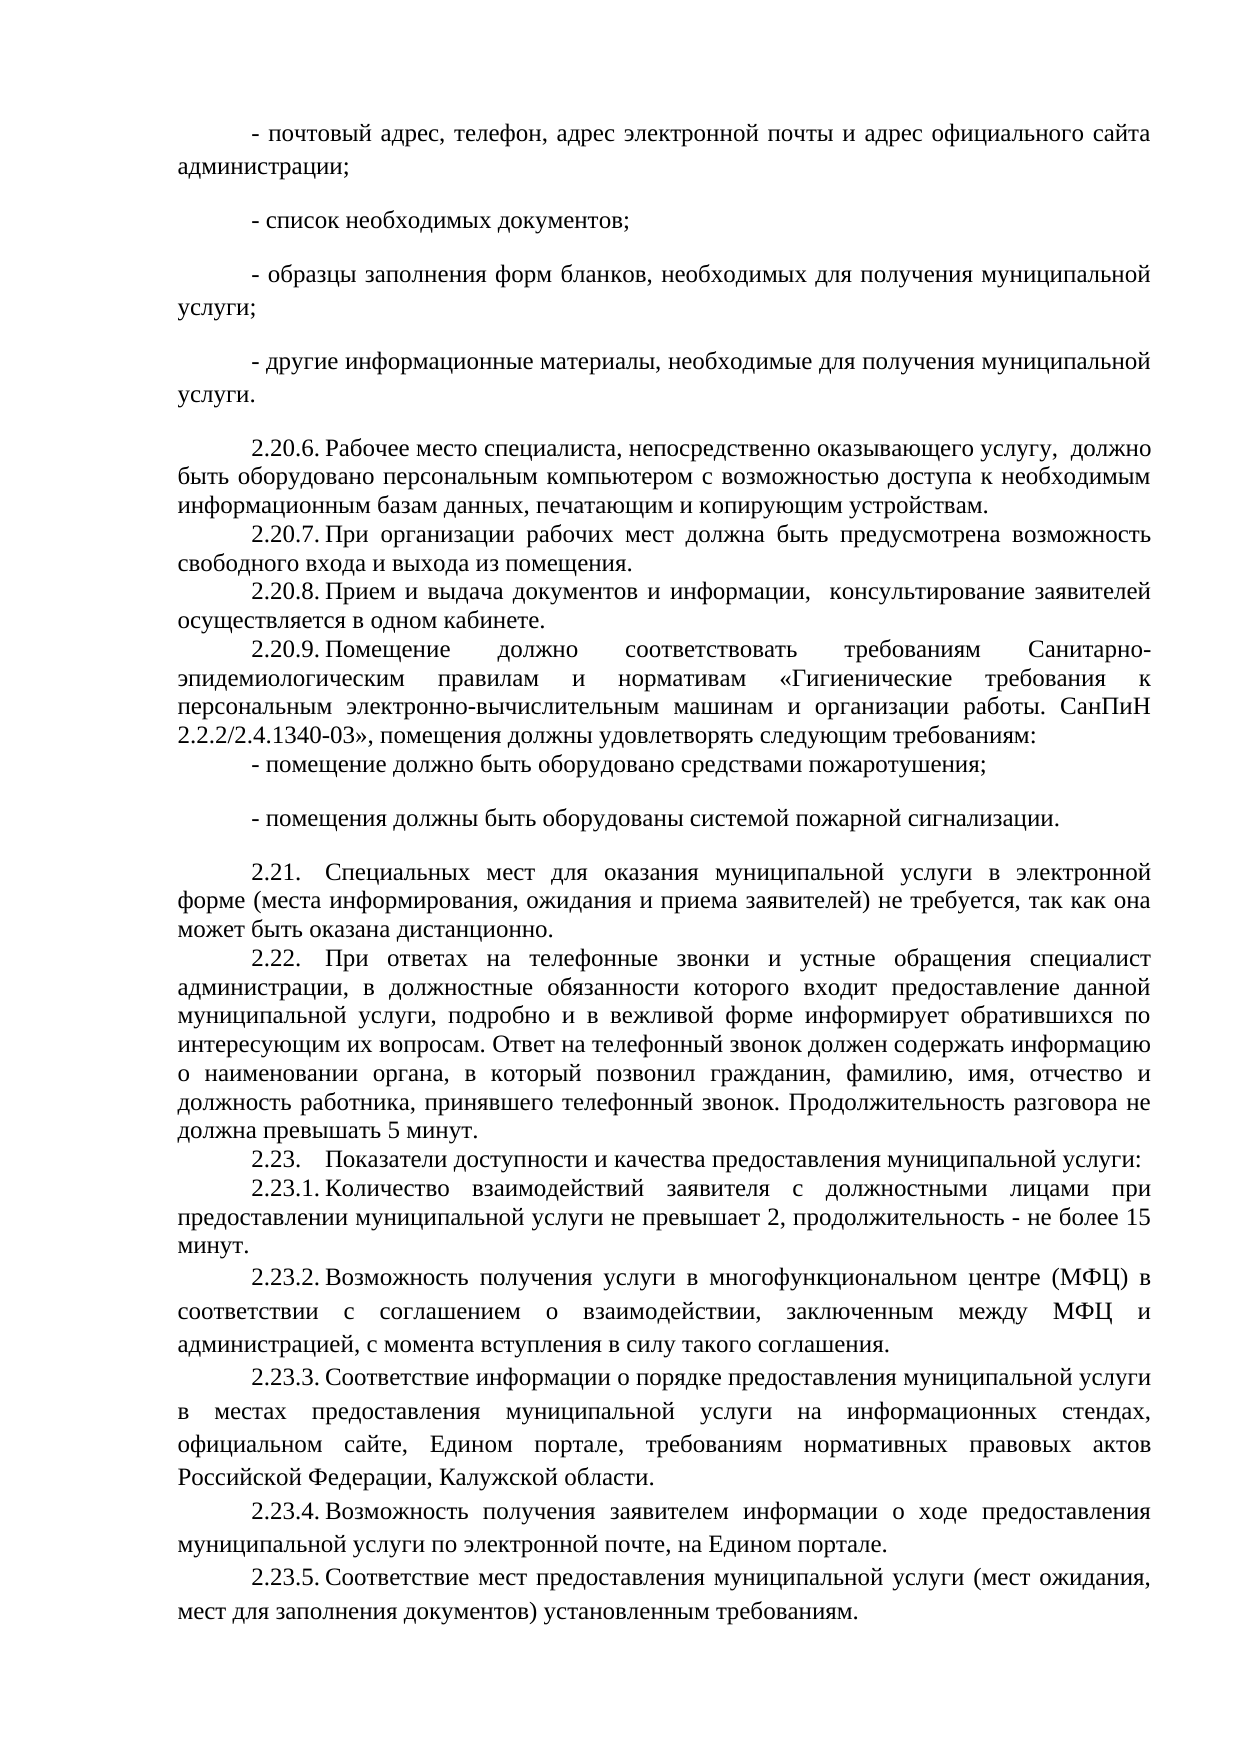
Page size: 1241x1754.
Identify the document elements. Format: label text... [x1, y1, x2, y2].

list Соответствие мест предоставления муниципальной услуги (мест ожидания, мест для заполнения документов) установленным требованиям. [177, 1559, 1152, 1626]
list Возможность получения услуги в многофункциональном центре (МФЦ) в соответствии с соглашением о взаимодействии, заключенным между МФЦ и администрацией, с момента вступления в силу такого соглашения. [177, 1259, 1152, 1359]
list При ответах на телефонные звонки и устные обращения специалист администрации, в должностные обязанности которого входит предоставление данной муниципальной услуги, подробно и в вежливой форме информирует обратившихся по интересующим их вопросам. Ответ на телефонный звонок должен содержать информацию о наименовании органа, в который позвонил гражданин, фамилию, имя, отчество и должность работника, принявшего телефонный звонок. Продолжительность разговора не должна превышать 5 минут. [177, 943, 1152, 1144]
list Помещение должно соответствовать требованиям Санитарно-эпидемиологическим правилам и нормативам «Гигиенические требования к персональным электронно-вычислительным машинам и организации работы. СанПиН 2.2.2/2.4.1340-03», помещения должны удовлетворять следующим требованиям: [177, 634, 1152, 749]
list Рабочее место специалиста, непосредственно оказывающего услугу, должно быть оборудовано персональным компьютером с возможностью доступа к необходимым информационным базам данных, печатающим и копирующим устройствам. [177, 433, 1152, 519]
list Соответствие информации о порядке предоставления муниципальной услуги в местах предоставления муниципальной услуги на информационных стендах, официальном сайте, Едином портале, требованиям нормативных правовых актов Российской Федерации, Калужской области. [177, 1359, 1152, 1492]
list При организации рабочих мест должна быть предусмотрена возможность свободного входа и выхода из помещения. [177, 519, 1152, 576]
list Специальных мест для оказания муниципальной услуги в электронной форме (места информирования, ожидания и приема заявителей) не требуется, так как она может быть оказана дистанционно. [177, 857, 1152, 943]
list Количество взаимодействий заявителя с должностными лицами при предоставлении муниципальной услуги не превышает 2, продолжительность - не более 15 минут. [177, 1173, 1152, 1259]
list Возможность получения заявителем информации о ходе предоставления муниципальной услуги по электронной почте, на Едином портале. [177, 1492, 1152, 1559]
text - другие информационные материалы, необходимые для получения муниципальной услуги. [177, 346, 1152, 407]
list Прием и выдача документов и информации, консультирование заявителей осуществляется в одном кабинете. [177, 576, 1152, 634]
list Показатели доступности и качества предоставления муниципальной услуги: [177, 1144, 1152, 1173]
text - помещения должны быть оборудованы системой пожарной сигнализации. [177, 803, 1152, 831]
text - список необходимых документов; [177, 205, 1152, 234]
text - помещение должно быть оборудовано средствами пожаротушения; [177, 749, 1152, 778]
text - образцы заполнения форм бланков, необходимых для получения муниципальной услуги; [177, 259, 1152, 321]
text - почтовый адрес, телефон, адрес электронной почты и адрес официального сайта администрации; [177, 118, 1152, 180]
